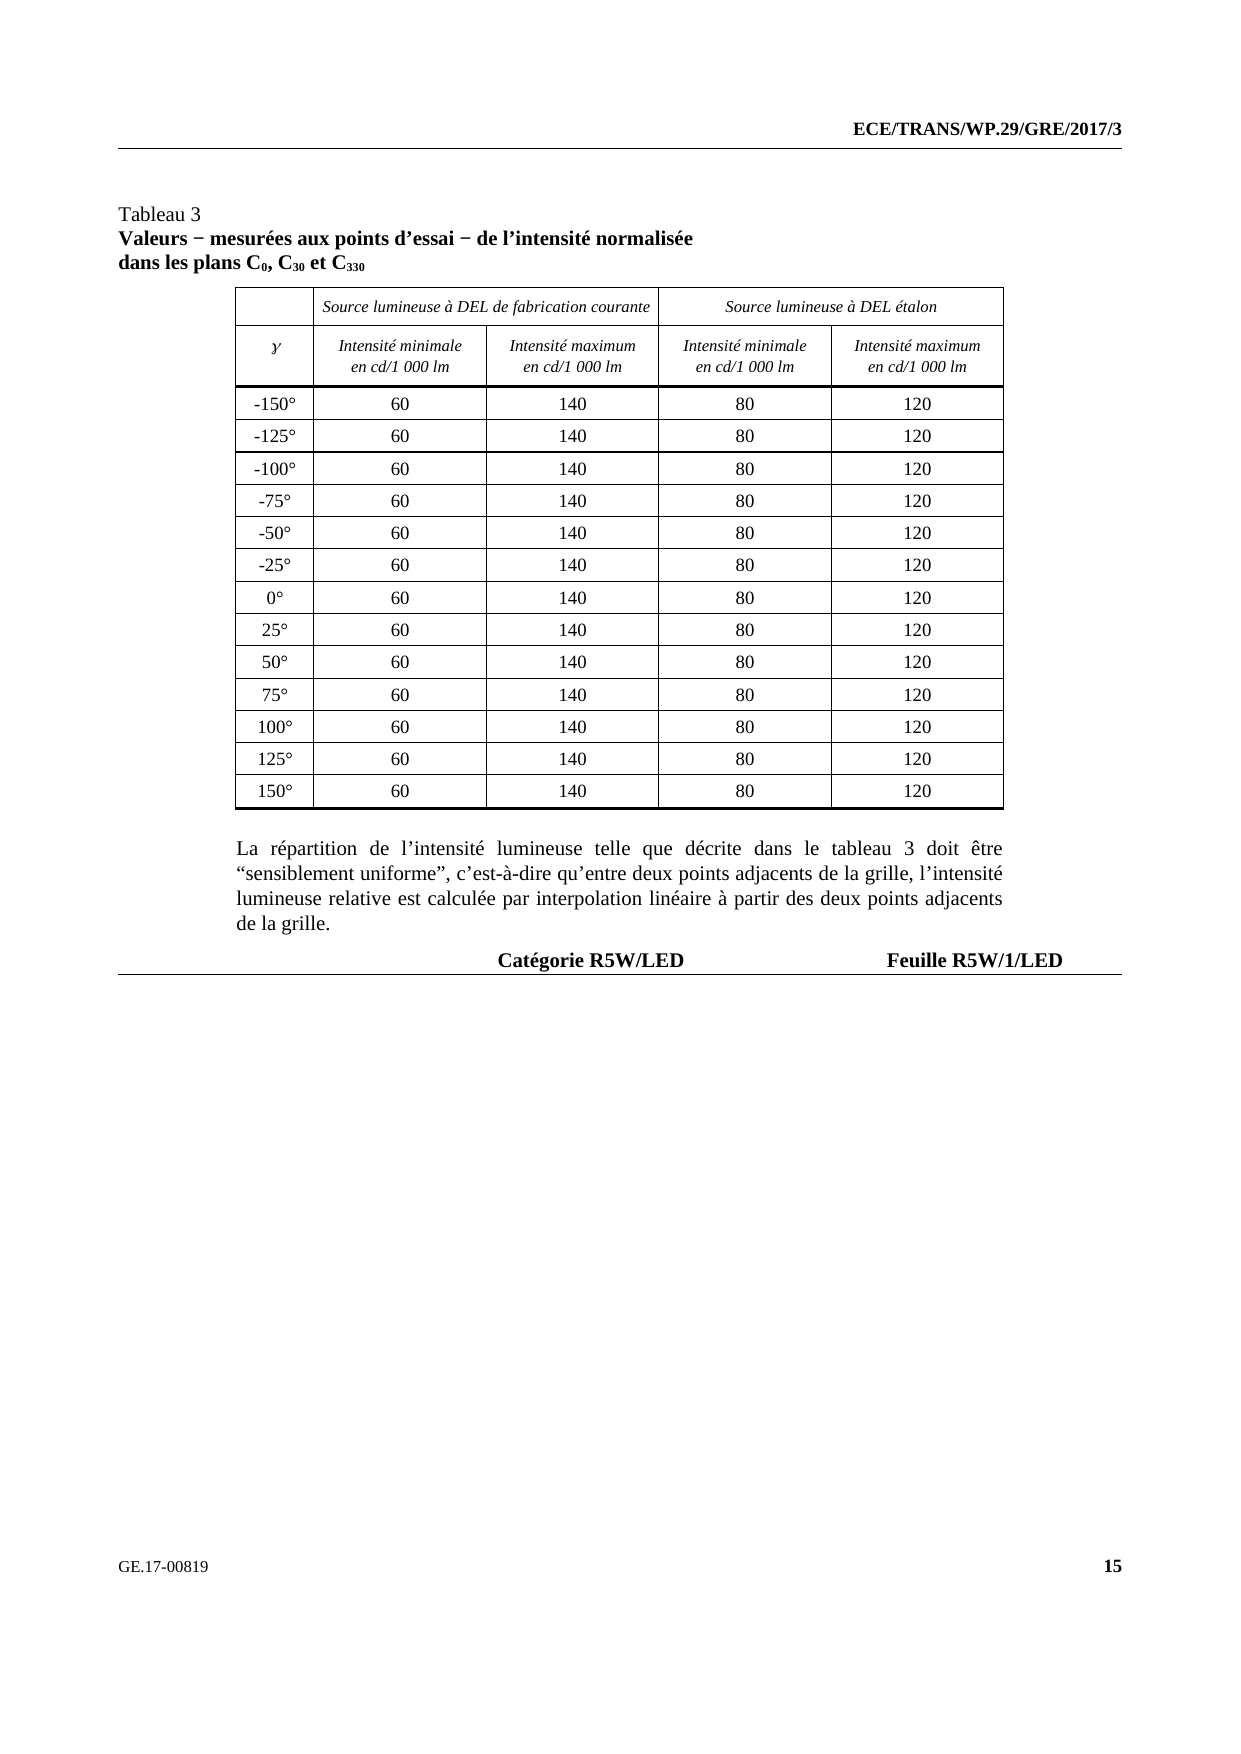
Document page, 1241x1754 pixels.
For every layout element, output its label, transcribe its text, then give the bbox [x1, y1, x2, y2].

table_cell 120 [832, 549, 1003, 581]
text Catégorie R5W/LED Feuille R5W/1/LED [118, 947, 1122, 974]
table_cell 60 [314, 775, 486, 807]
table_cell 140 [487, 420, 658, 451]
table_cell 140 [487, 453, 658, 484]
table_cell 120 [832, 517, 1003, 548]
table_cell Intensité maximum en cd/1 000 lm [832, 326, 1003, 385]
table_cell 150° [236, 775, 313, 807]
table_cell 120 [832, 743, 1003, 774]
table_cell 120 [832, 775, 1003, 807]
table_cell -100° [236, 453, 313, 484]
table_cell 80 [659, 485, 831, 516]
table_cell 60 [314, 614, 486, 645]
table_cell 80 [659, 775, 831, 807]
table_cell 80 [659, 549, 831, 581]
table_cell -50° [236, 517, 313, 548]
table_cell 140 [487, 517, 658, 548]
table_cell 140 [487, 679, 658, 710]
table_cell 120 [832, 614, 1003, 645]
table_cell 80 [659, 582, 831, 613]
table_cell 100° [236, 711, 313, 742]
table_cell 140 [487, 549, 658, 581]
table_cell 60 [314, 517, 486, 548]
table_cell Intensité minimale en cd/1 000 lm [314, 326, 486, 385]
table_cell 140 [487, 775, 658, 807]
table_cell 120 [832, 711, 1003, 742]
table_cell 80 [659, 517, 831, 548]
table_cell 80 [659, 420, 831, 451]
table_cell 60 [314, 420, 486, 451]
table_cell 80 [659, 388, 831, 419]
table_cell 80 [659, 711, 831, 742]
table_cell 60 [314, 679, 486, 710]
table_cell 120 [832, 485, 1003, 516]
table_cell 80 [659, 743, 831, 774]
table_cell 60 [314, 388, 486, 419]
table_cell 125° [236, 743, 313, 774]
table_cell 0° [236, 582, 313, 613]
table_cell 80 [659, 679, 831, 710]
table_cell -125° [236, 420, 313, 451]
table_cell 140 [487, 711, 658, 742]
table_cell 140 [487, 646, 658, 677]
table_cell 120 [832, 582, 1003, 613]
table_cell 140 [487, 614, 658, 645]
table_cell 140 [487, 485, 658, 516]
table_cell 80 [659, 614, 831, 645]
table_cell [236, 326, 313, 385]
table_cell -25° [236, 549, 313, 581]
table_cell 60 [314, 646, 486, 677]
table_cell 120 [832, 646, 1003, 677]
table_cell 140 [487, 743, 658, 774]
table_header Source lumineuse à DEL étalon [659, 288, 1003, 325]
table_cell 120 [832, 388, 1003, 419]
table_cell 120 [832, 453, 1003, 484]
table_cell 140 [487, 582, 658, 613]
table_cell 140 [487, 388, 658, 419]
table_cell 120 [832, 420, 1003, 451]
subtitle Tableau 3 Valeurs − mesurées aux points d’essai − de l’intensité normalisée dans les plans C0, C30 et C330 [118, 202, 1122, 274]
table_cell 75° [236, 679, 313, 710]
table_cell 60 [314, 485, 486, 516]
text La répartition de l’intensité lumineuse telle que décrite dans le tableau 3 doit être “sensiblement uniforme”, c’est-à-dire qu’entre deux points adjacents de la grille, l’intensité lumineuse relative est calculée par interpolation linéaire à partir des deux points adjacents de la grille. [236, 835, 1004, 935]
table_cell Intensité maximum en cd/1 000 lm [487, 326, 658, 385]
table_cell 60 [314, 453, 486, 484]
table_cell 60 [314, 549, 486, 581]
table_cell 80 [659, 646, 831, 677]
table_cell 80 [659, 453, 831, 484]
table_cell 25° [236, 614, 313, 645]
table_cell -75° [236, 485, 313, 516]
table_cell 120 [832, 679, 1003, 710]
table_cell 50° [236, 646, 313, 677]
table_cell 60 [314, 743, 486, 774]
table_cell 60 [314, 582, 486, 613]
table_cell Intensité minimale en cd/1 000 lm [659, 326, 831, 385]
table_cell -150° [236, 388, 313, 419]
table_header [236, 288, 313, 325]
table_cell 60 [314, 711, 486, 742]
table_header Source lumineuse à DEL de fabrication courante [314, 288, 658, 325]
